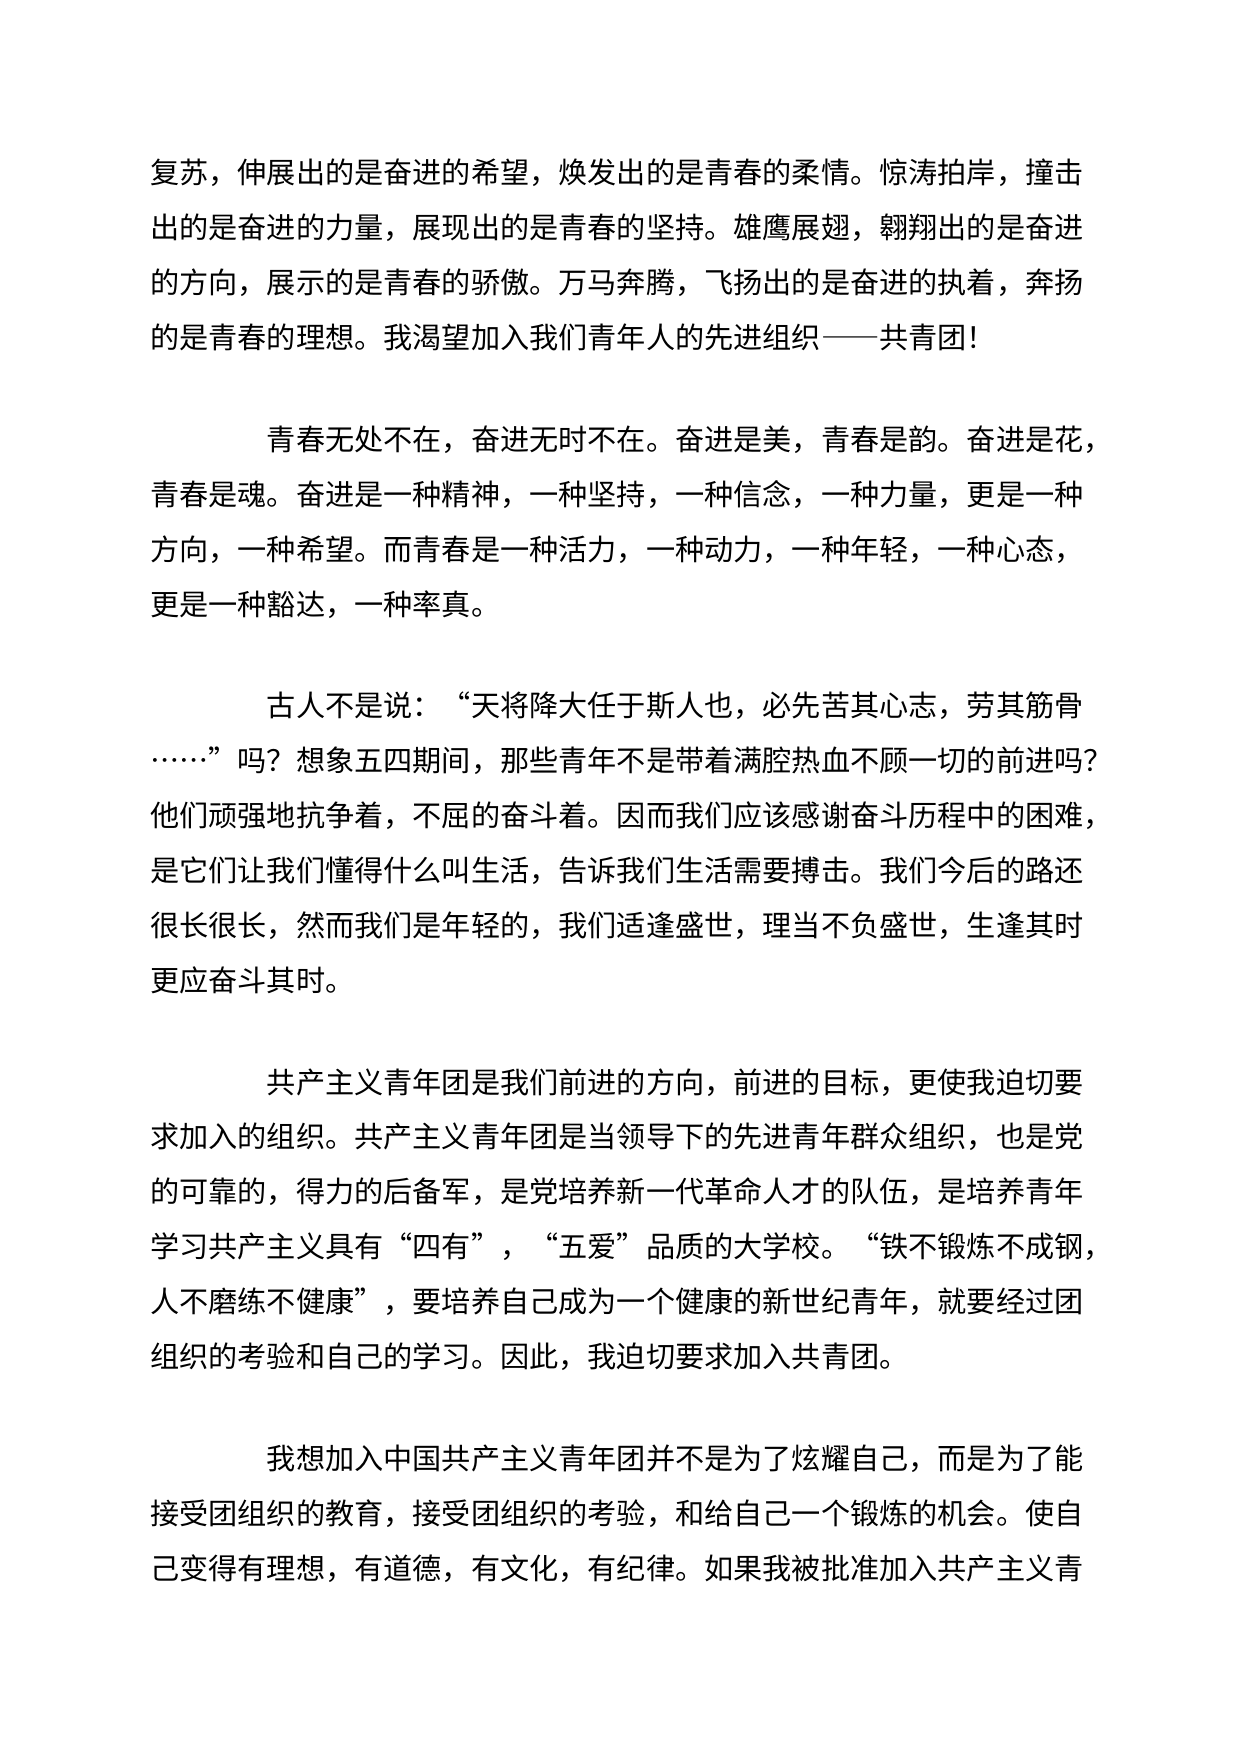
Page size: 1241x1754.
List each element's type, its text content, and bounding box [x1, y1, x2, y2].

text 共产主义青年团是我们前进的方向，前进的目标，更使我迫切要求加入的组织。共产主义青年团是当领导下的先进青年群众组织，也是党的可靠的，得力的后备军，是党培养新一代革命人才的队伍，是培养青年学习共产主义具有“四有”，“五爱”品质的大学校。“铁不锻炼不成钢，人不磨练不健康”，要培养自己成为一个健康的新世纪青年，就要经过团组织的考验和自己的学习。因此，我迫切要求加入共青团。 [150, 1059, 1090, 1376]
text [150, 1435, 1090, 1587]
text 古人不是说：“天将降大任于斯人也，必先苦其心志，劳其筋骨……”吗？想象五四期间，那些青年不是带着满腔热血不顾一切的前进吗？他们顽强地抗争着，不屈的奋斗着。因而我们应该感谢奋斗历程中的困难，是它们让我们懂得什么叫生活，告诉我们生活需要搏击。我们今后的路还很长很长，然而我们是年轻的，我们适逢盛世，理当不负盛世，生逢其时更应奋斗其时。 [150, 683, 1090, 1000]
text 青春无处不在，奋进无时不在。奋进是美，青春是韵。奋进是花，青春是魂。奋进是一种精神，一种坚持，一种信念，一种力量，更是一种方向，一种希望。而青春是一种活力，一种动力，一种年轻，一种心态，更是一种豁达，一种率真。 [150, 416, 1090, 623]
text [150, 150, 1090, 357]
